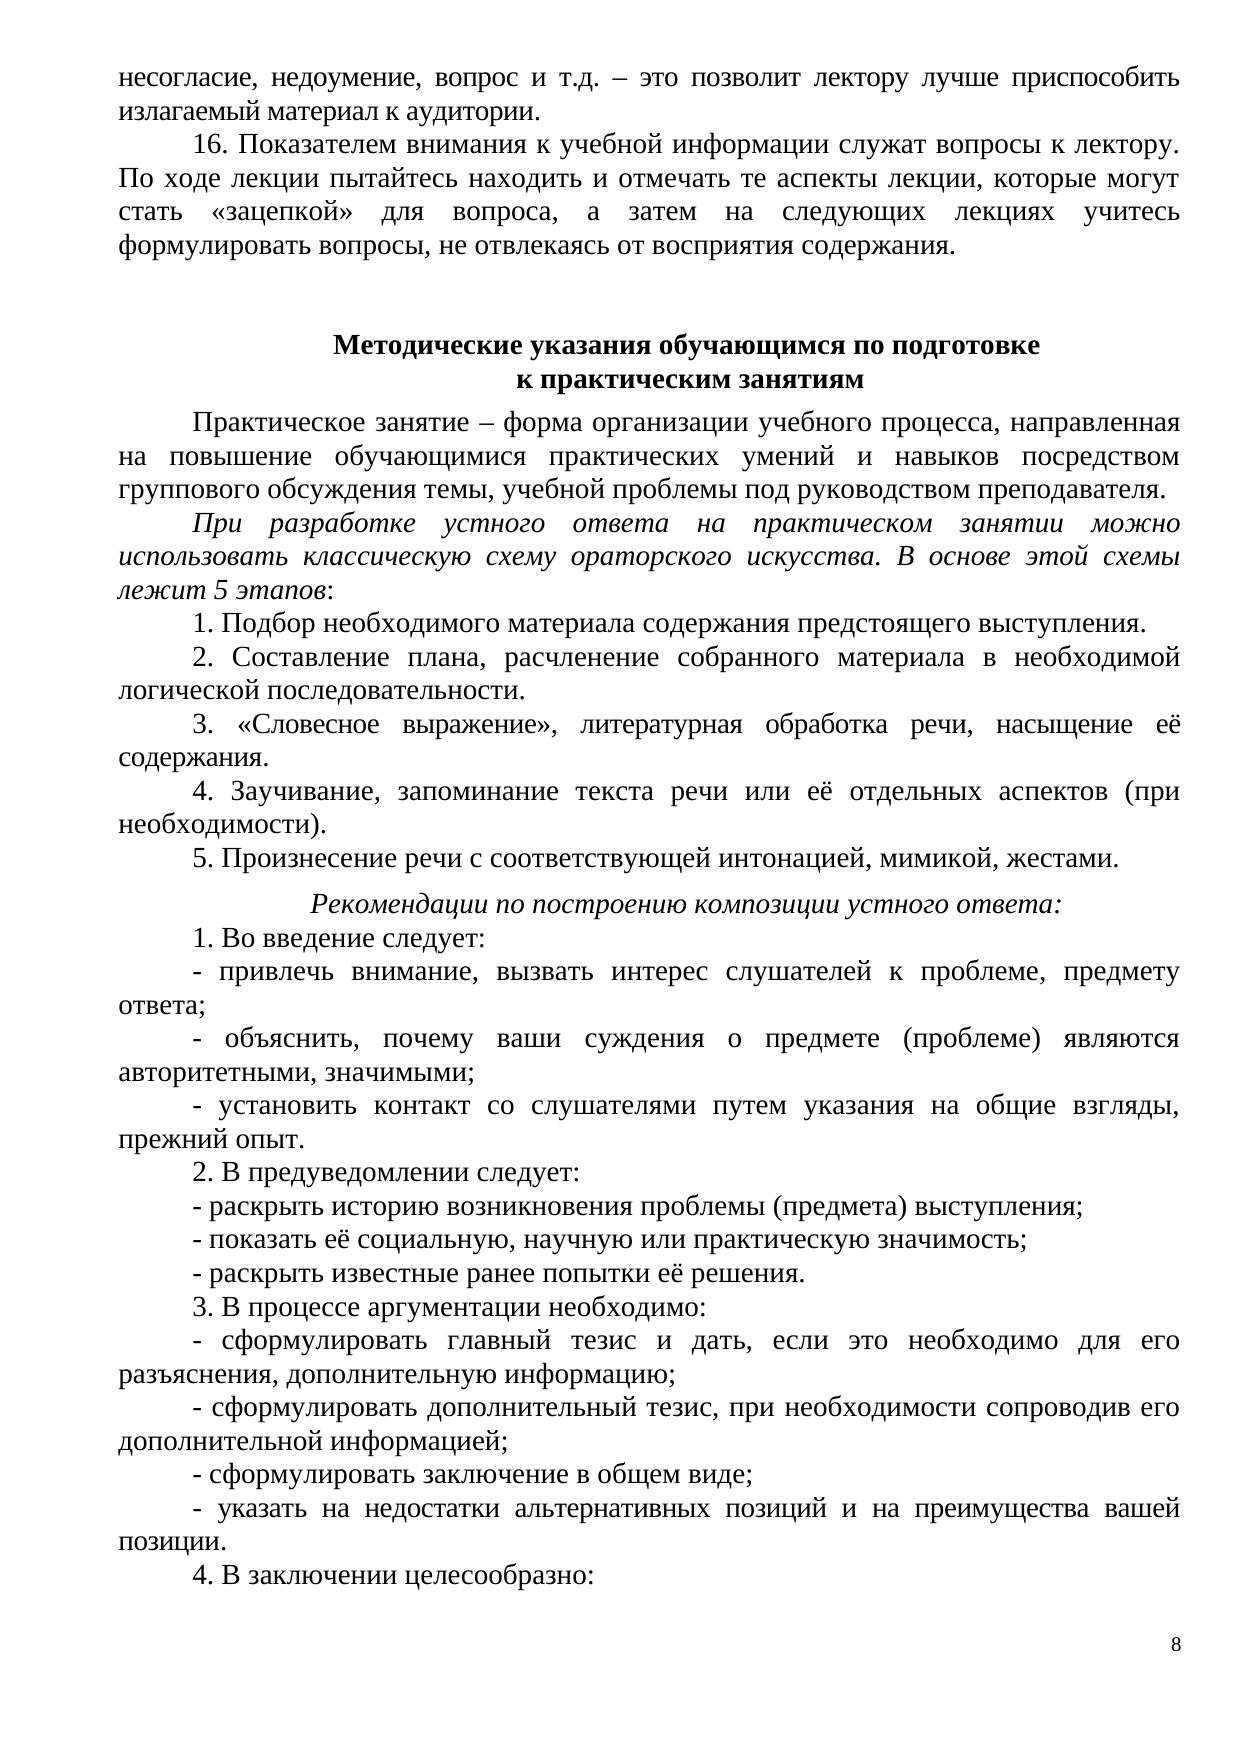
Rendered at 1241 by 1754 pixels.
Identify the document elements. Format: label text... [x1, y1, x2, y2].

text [118, 59, 1181, 126]
text - объяснить, почему ваши суждения о предмете (проблеме) являются авторитетными, значимыми; [118, 1020, 1181, 1087]
text - раскрыть историю возникновения проблемы (предмета) выступления; [118, 1188, 1181, 1222]
text - показать её социальную, научную или практическую значимость; [118, 1222, 1181, 1255]
text - сформулировать дополнительный тезис, при необходимости сопроводив его дополнительной информацией; [118, 1389, 1181, 1456]
text Практическое занятие – форма организации учебного процесса, направленная на повышение обучающимися практических умений и навыков посредством группового обсуждения темы, учебной проблемы под руководством преподавателя. [118, 404, 1181, 505]
text 3. «Словесное выражение», литературная обработка речи, насыщение её содержания. [118, 706, 1181, 773]
text 3. В процессе аргументации необходимо: [118, 1289, 1181, 1322]
text - сформулировать заключение в общем виде; [118, 1456, 1181, 1490]
text - раскрыть известные ранее попытки её решения. [118, 1255, 1181, 1289]
text - сформулировать главный тезис и дать, если это необходимо для его разъяснения, дополнительную информацию; [118, 1322, 1181, 1389]
text 4. Заучивание, запоминание текста речи или её отдельных аспектов (при необходимости). [118, 773, 1181, 840]
text 2. Составление плана, расчленение собранного материала в необходимой логической последовательности. [118, 639, 1181, 706]
text 1. Подбор необходимого материала содержания предстоящего выступления. [118, 605, 1181, 639]
text 16. Показателем внимания к учебной информации служат вопросы к лектору. По ходе лекции пытайтесь находить и отмечать те аспекты лекции, которые могут стать «зацепкой» для вопроса, а затем на следующих лекциях учитесь формулировать вопросы, не отвлекаясь от восприятия содержания. [118, 126, 1181, 260]
text Рекомендации по построению композиции устного ответа: [118, 886, 1181, 920]
text - установить контакт со слушателями путем указания на общие взгляды, прежний опыт. [118, 1087, 1181, 1154]
text 5. Произнесение речи с соответствующей интонацией, мимикой, жестами. [118, 840, 1181, 874]
text Методические указания обучающимся по подготовке [118, 327, 1181, 361]
text 1. Во введение следует: [118, 920, 1181, 953]
text 2. В предуведомлении следует: [118, 1154, 1181, 1188]
text 4. В заключении целесообразно: [118, 1557, 1181, 1591]
text - привлечь внимание, вызвать интерес слушателей к проблеме, предмету ответа; [118, 953, 1181, 1020]
text к практическим занятиям [118, 361, 1181, 394]
text - указать на недостатки альтернативных позиций и на преимущества вашей позиции. [118, 1490, 1181, 1557]
text При разработке устного ответа на практическом занятии можно использовать классическую схему ораторского искусства. В основе этой схемы лежит 5 этапов: [118, 505, 1181, 605]
